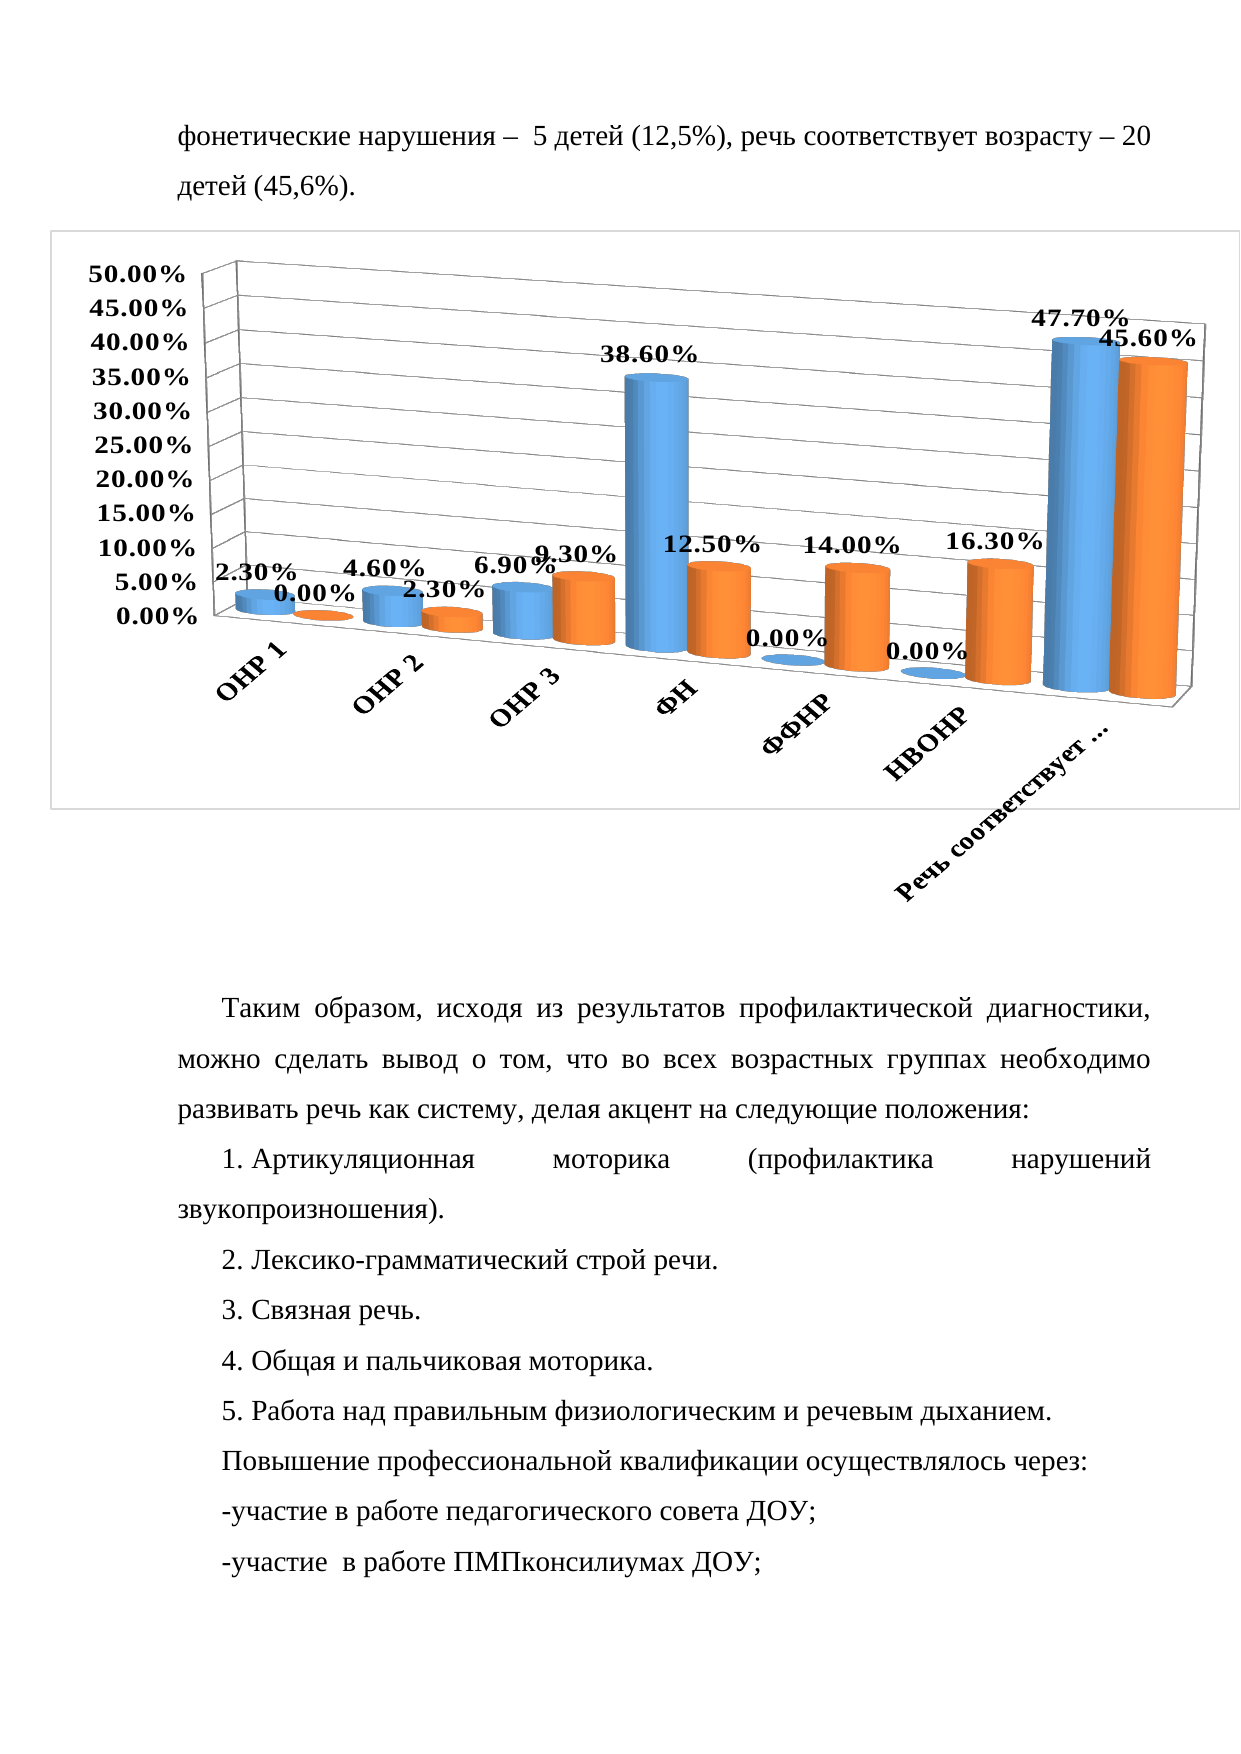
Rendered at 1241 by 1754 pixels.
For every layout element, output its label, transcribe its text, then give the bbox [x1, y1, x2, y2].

text Таким образом, исходя из результатов профилактической диагностики, можно сделать вывод о том, что во всех возрастных группах необходимо развивать речь как систему, делая акцент на следующие положения: [177, 990, 1152, 1124]
text -участие в работе ПМПконсилиумах ДОУ; [177, 1544, 1152, 1577]
list Связная речь. [177, 1292, 1152, 1326]
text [177, 118, 1152, 202]
list Лексико-грамматический строй речи. [177, 1242, 1152, 1276]
text -участие в работе педагогического совета ДОУ; [177, 1493, 1152, 1527]
list Артикуляционная моторика (профилактика нарушений звукопроизношения). [177, 1141, 1152, 1225]
text Повышение профессиональной квалификации осуществлялось через: [177, 1443, 1152, 1477]
list Работа над правильным физиологическим и речевым дыханием. [177, 1393, 1152, 1426]
list Общая и пальчиковая моторика. [177, 1343, 1152, 1376]
